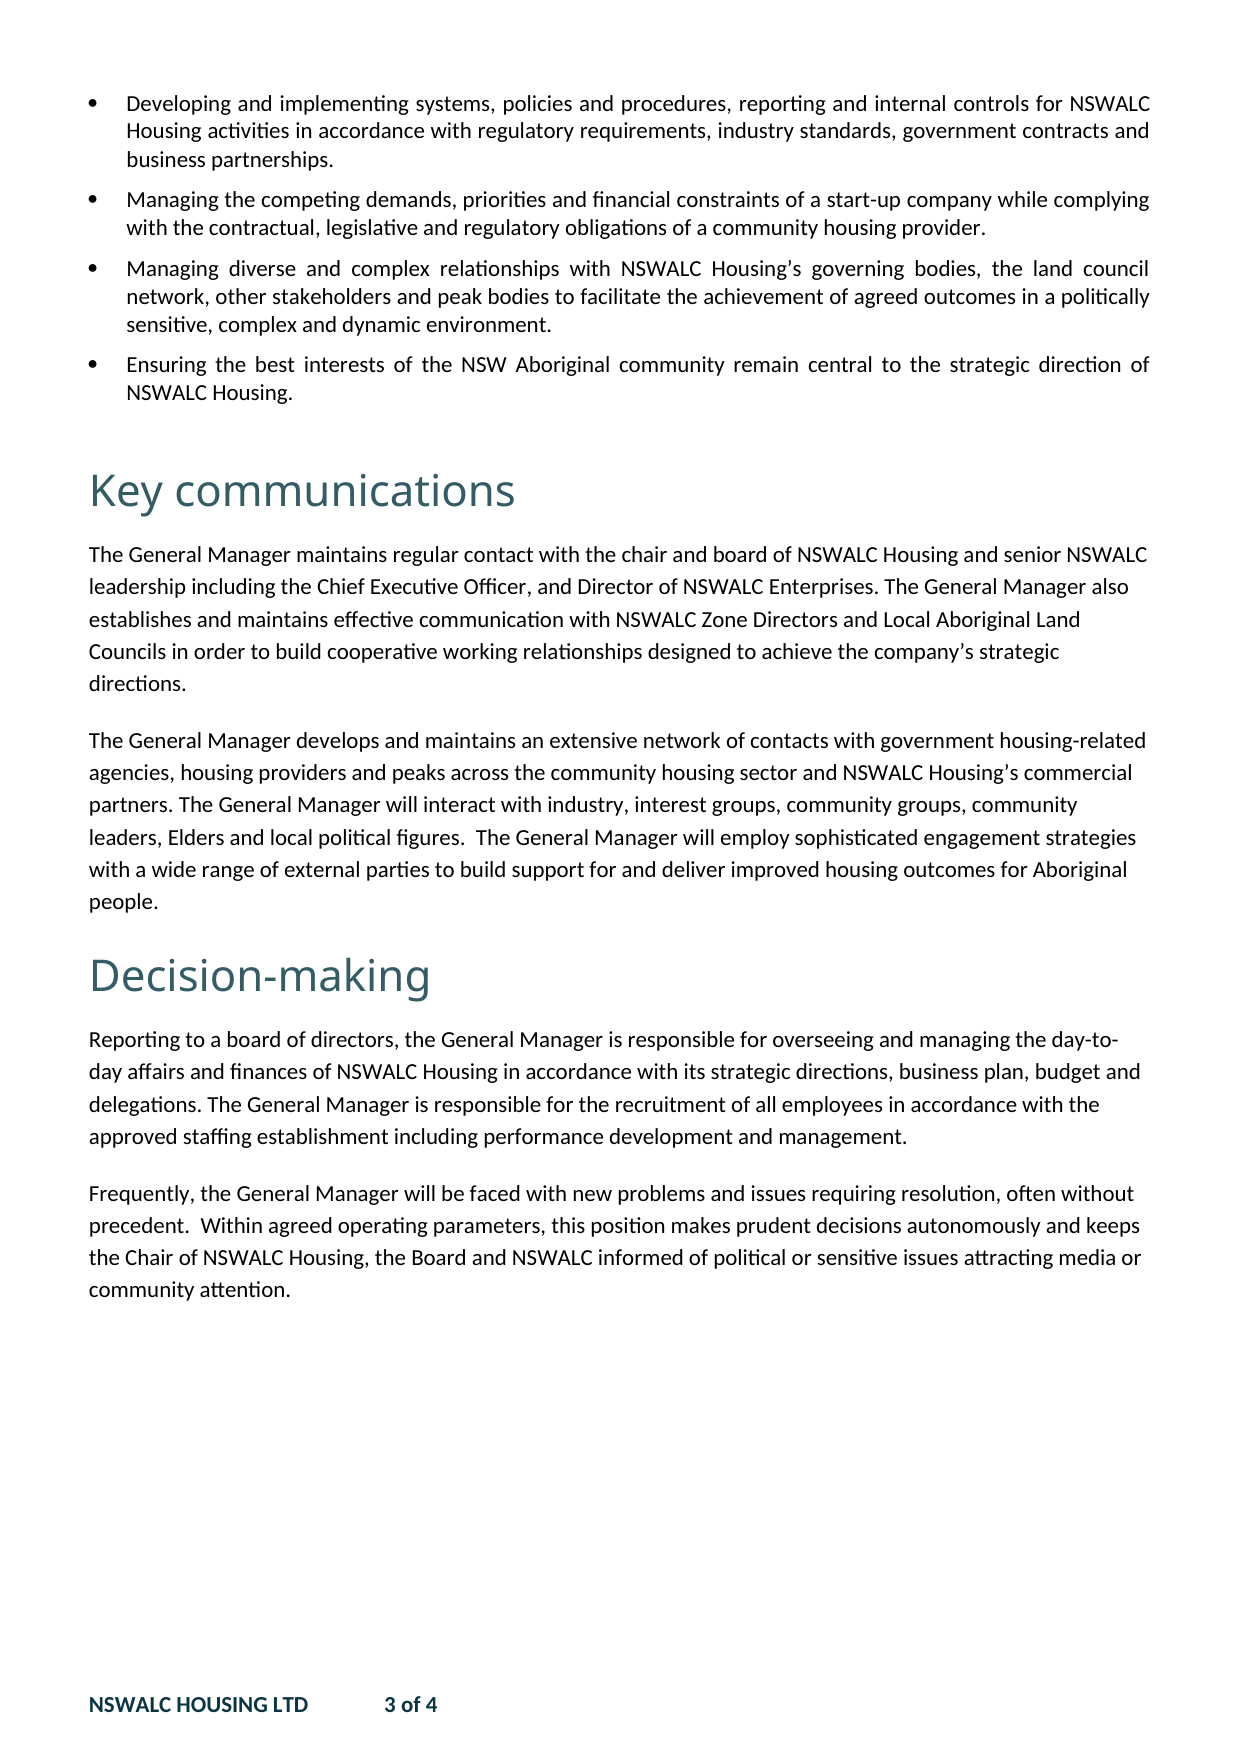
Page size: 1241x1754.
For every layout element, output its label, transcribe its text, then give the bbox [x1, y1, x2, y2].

text The General Manager develops and maintains an extensive network of contacts with government housing-related agencies, housing providers and peaks across the community housing sector and NSWALC Housing’s commercial partners. The General Manager will interact with industry, interest groups, community groups, community leaders, Elders and local political figures. The General Manager will employ sophisticated engagement strategies with a wide range of external parties to build support for and deliver improved housing outcomes for Aboriginal people. [89, 726, 1152, 915]
subtitle Decision-making [89, 944, 1152, 1004]
list Ensuring the best interests of the NSW Aboriginal community remain central to the strategic direction of NSWALC Housing. [89, 350, 1152, 406]
subtitle Key communications [89, 459, 1152, 519]
text Reporting to a board of directors, the General Manager is responsible for overseeing and managing the day-to-day affairs and finances of NSWALC Housing in accordance with its strategic directions, business plan, budget and delegations. The General Manager is responsible for the recruitment of all employees in accordance with the approved staffing establishment including performance development and management. [89, 1025, 1152, 1150]
list Managing diverse and complex relationships with NSWALC Housing’s governing bodies, the land council network, other stakeholders and peak bodies to facilitate the achievement of agreed outcomes in a politically sensitive, complex and dynamic environment. [89, 254, 1152, 338]
list Developing and implementing systems, policies and procedures, reporting and internal controls for NSWALC Housing activities in accordance with regulatory requirements, industry standards, government contracts and business partnerships. [89, 89, 1152, 173]
text The General Manager maintains regular contact with the chair and board of NSWALC Housing and senior NSWALC leadership including the Chief Executive Officer, and Director of NSWALC Enterprises. The General Manager also establishes and maintains effective communication with NSWALC Zone Directors and Local Aboriginal Land Councils in order to build cooperative working relationships designed to achieve the company’s strategic directions. [89, 540, 1152, 697]
text Frequently, the General Manager will be faced with new problems and issues requiring resolution, often without precedent. Within agreed operating parameters, this position makes prudent decisions autonomously and keeps the Chair of NSWALC Housing, the Board and NSWALC informed of political or sensitive issues attracting media or community attention. [89, 1179, 1152, 1304]
list Managing the competing demands, priorities and financial constraints of a start-up company while complying with the contractual, legislative and regulatory obligations of a community housing provider. [89, 185, 1152, 241]
